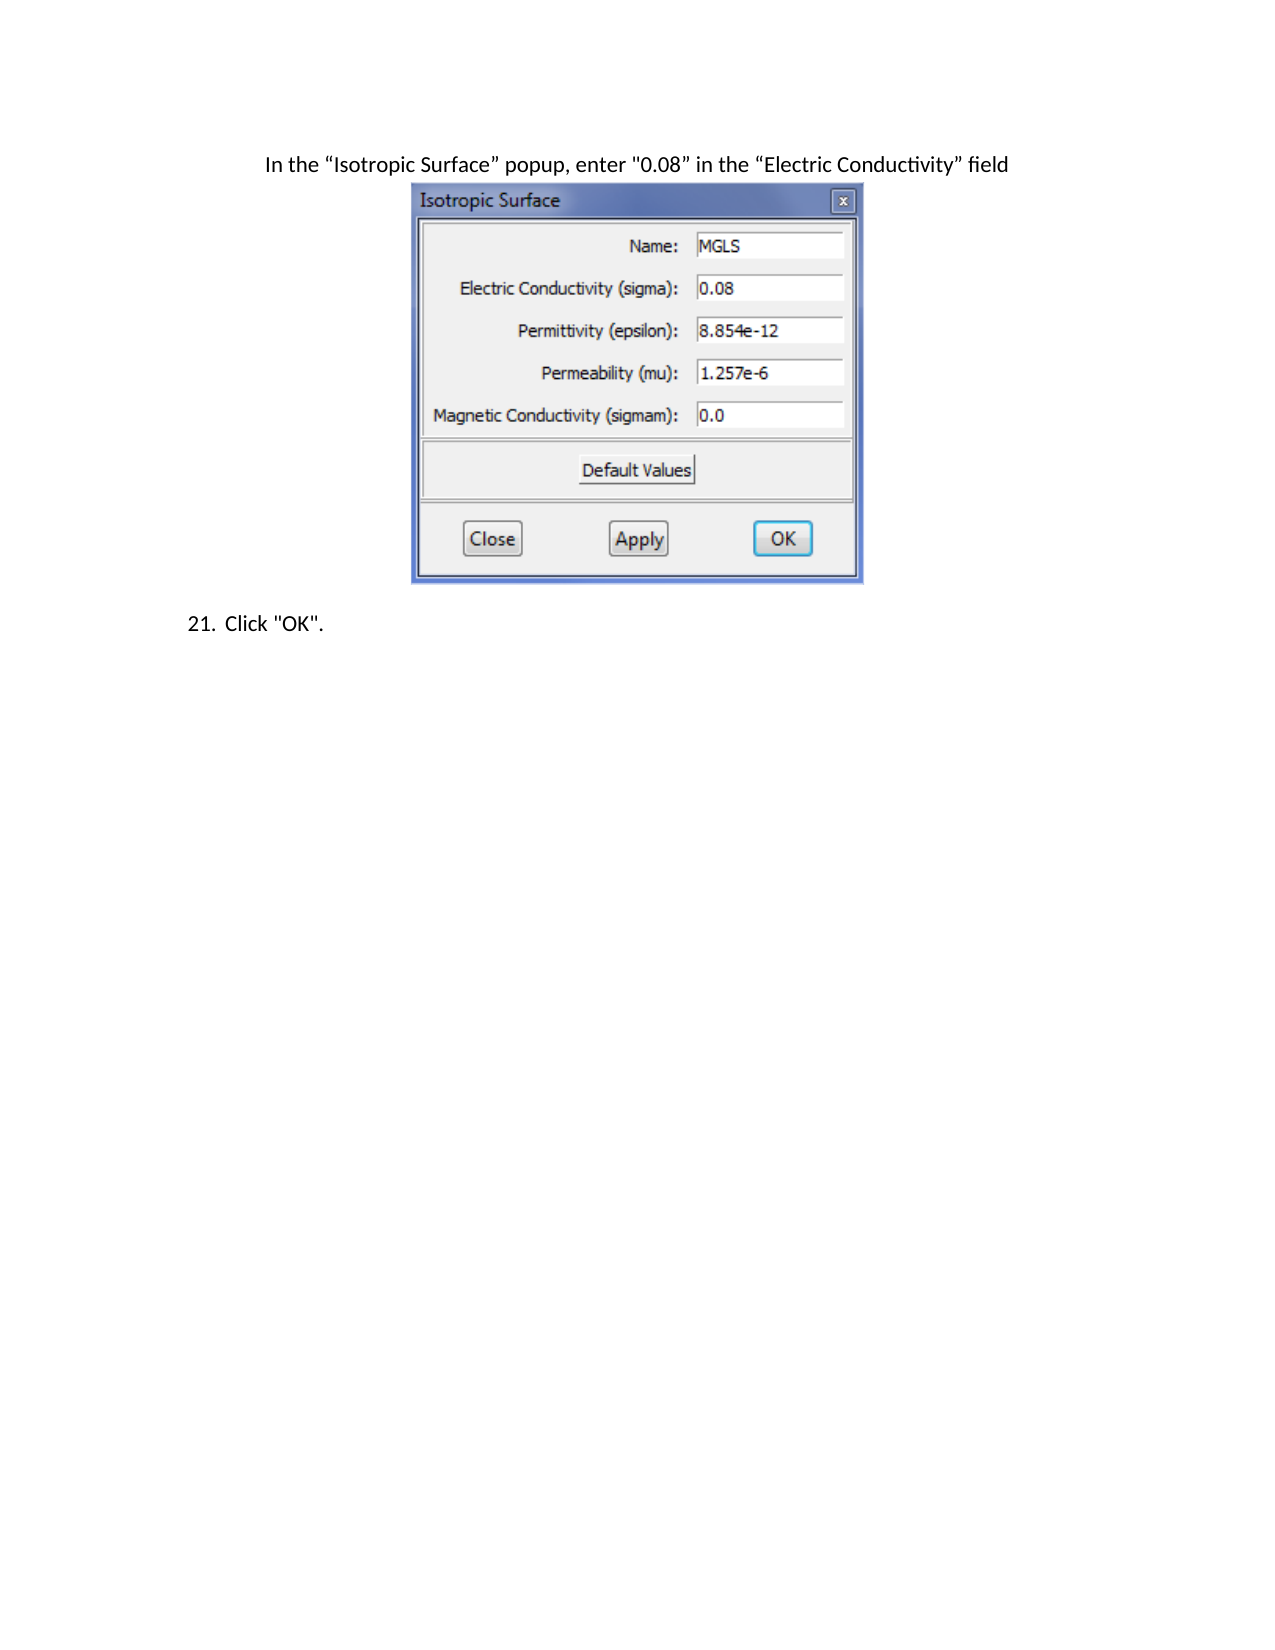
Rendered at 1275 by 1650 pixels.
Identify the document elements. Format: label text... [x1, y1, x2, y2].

picture [410, 182, 865, 585]
list Click "OK". [187, 609, 1125, 638]
